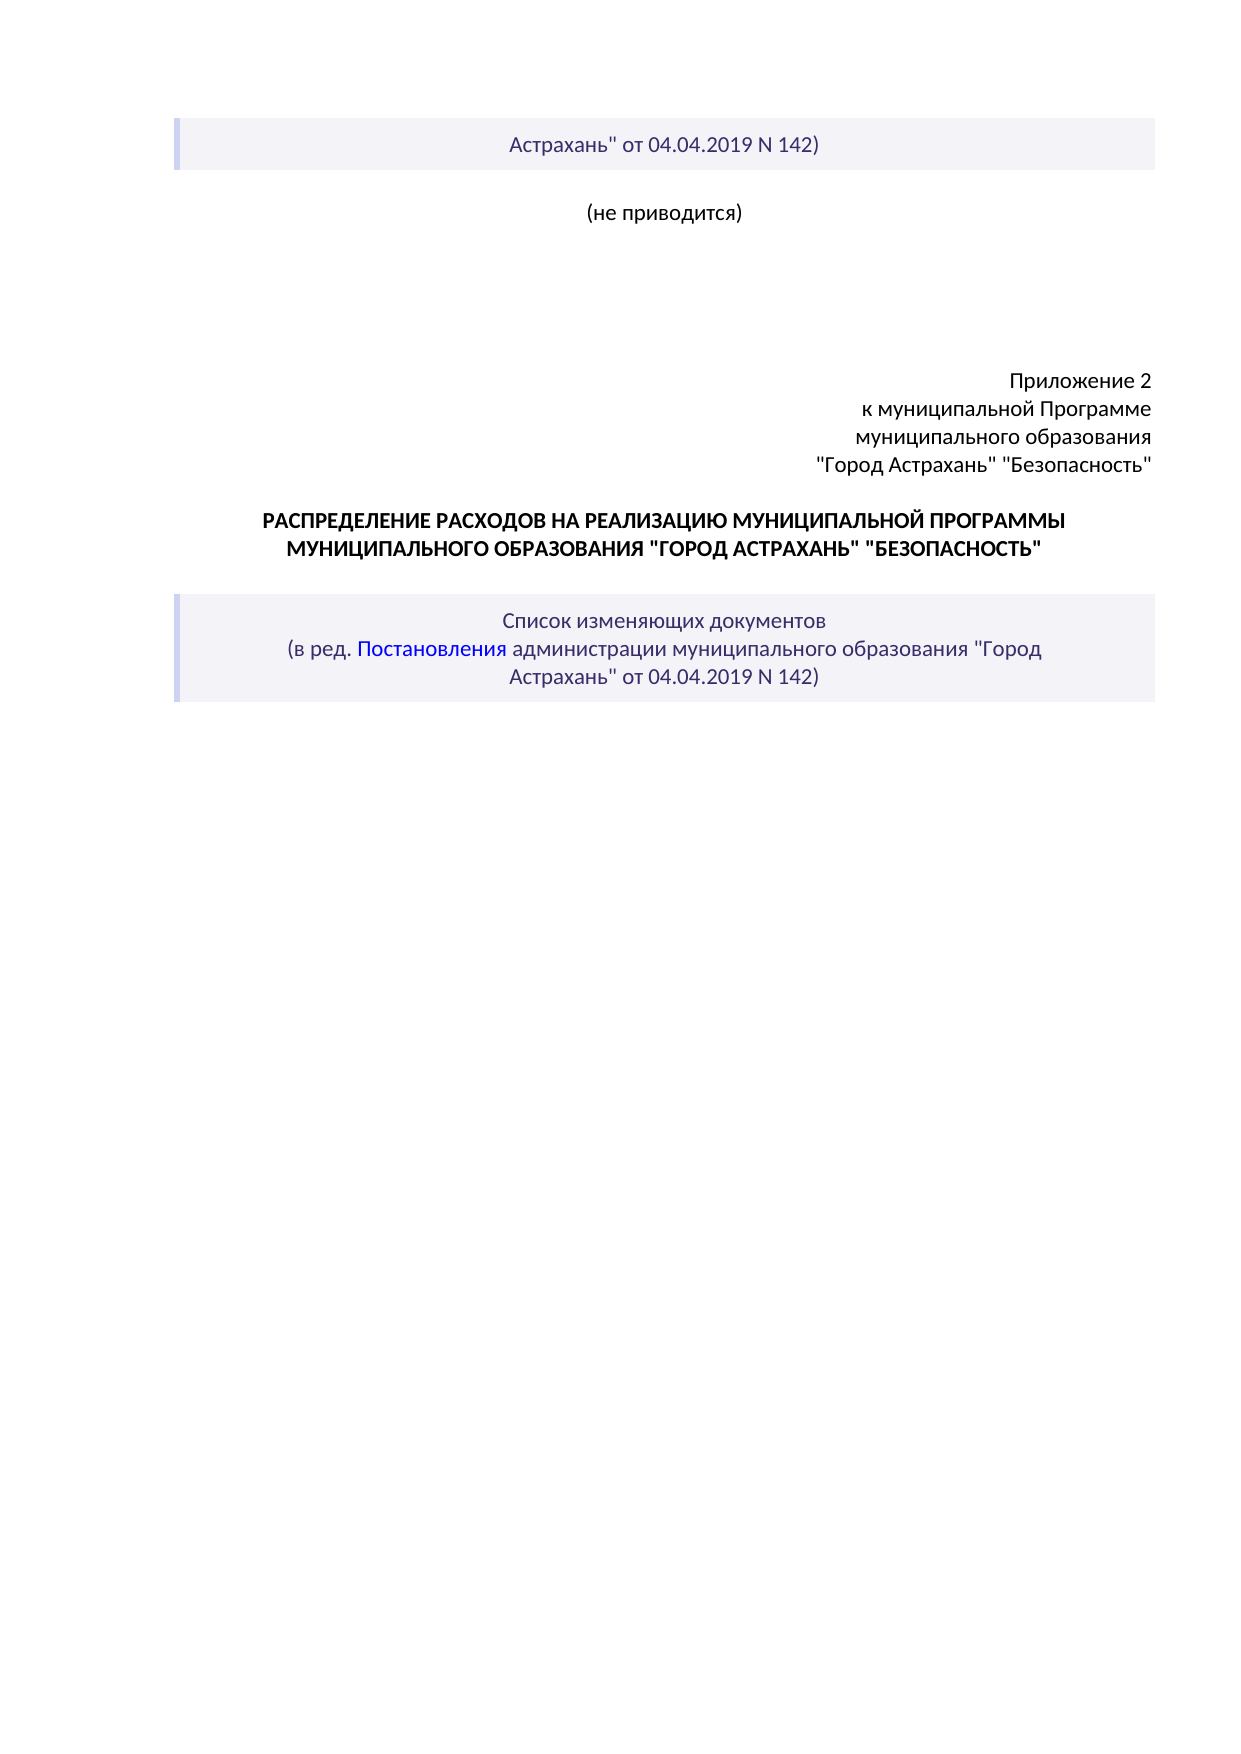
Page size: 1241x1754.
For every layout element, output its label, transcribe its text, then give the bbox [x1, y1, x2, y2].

title МУНИЦИПАЛЬНОГО ОБРАЗОВАНИЯ "ГОРОД АСТРАХАНЬ" "БЕЗОПАСНОСТЬ" [177, 534, 1152, 562]
table_header Список изменяющих документов (в ред. Постановления администрации муниципального образования "Город Астрахань" от 04.04.2019 N 142) [180, 594, 1149, 702]
text муниципального образования [177, 422, 1152, 450]
text "Город Астрахань" "Безопасность" [177, 450, 1152, 478]
text к муниципальной Программе [177, 394, 1152, 422]
text (не приводится) [177, 198, 1152, 226]
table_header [180, 118, 1149, 170]
title РАСПРЕДЕЛЕНИЕ РАСХОДОВ НА РЕАЛИЗАЦИЮ МУНИЦИПАЛЬНОЙ ПРОГРАММЫ [177, 506, 1152, 534]
text Приложение 2 [177, 366, 1152, 394]
